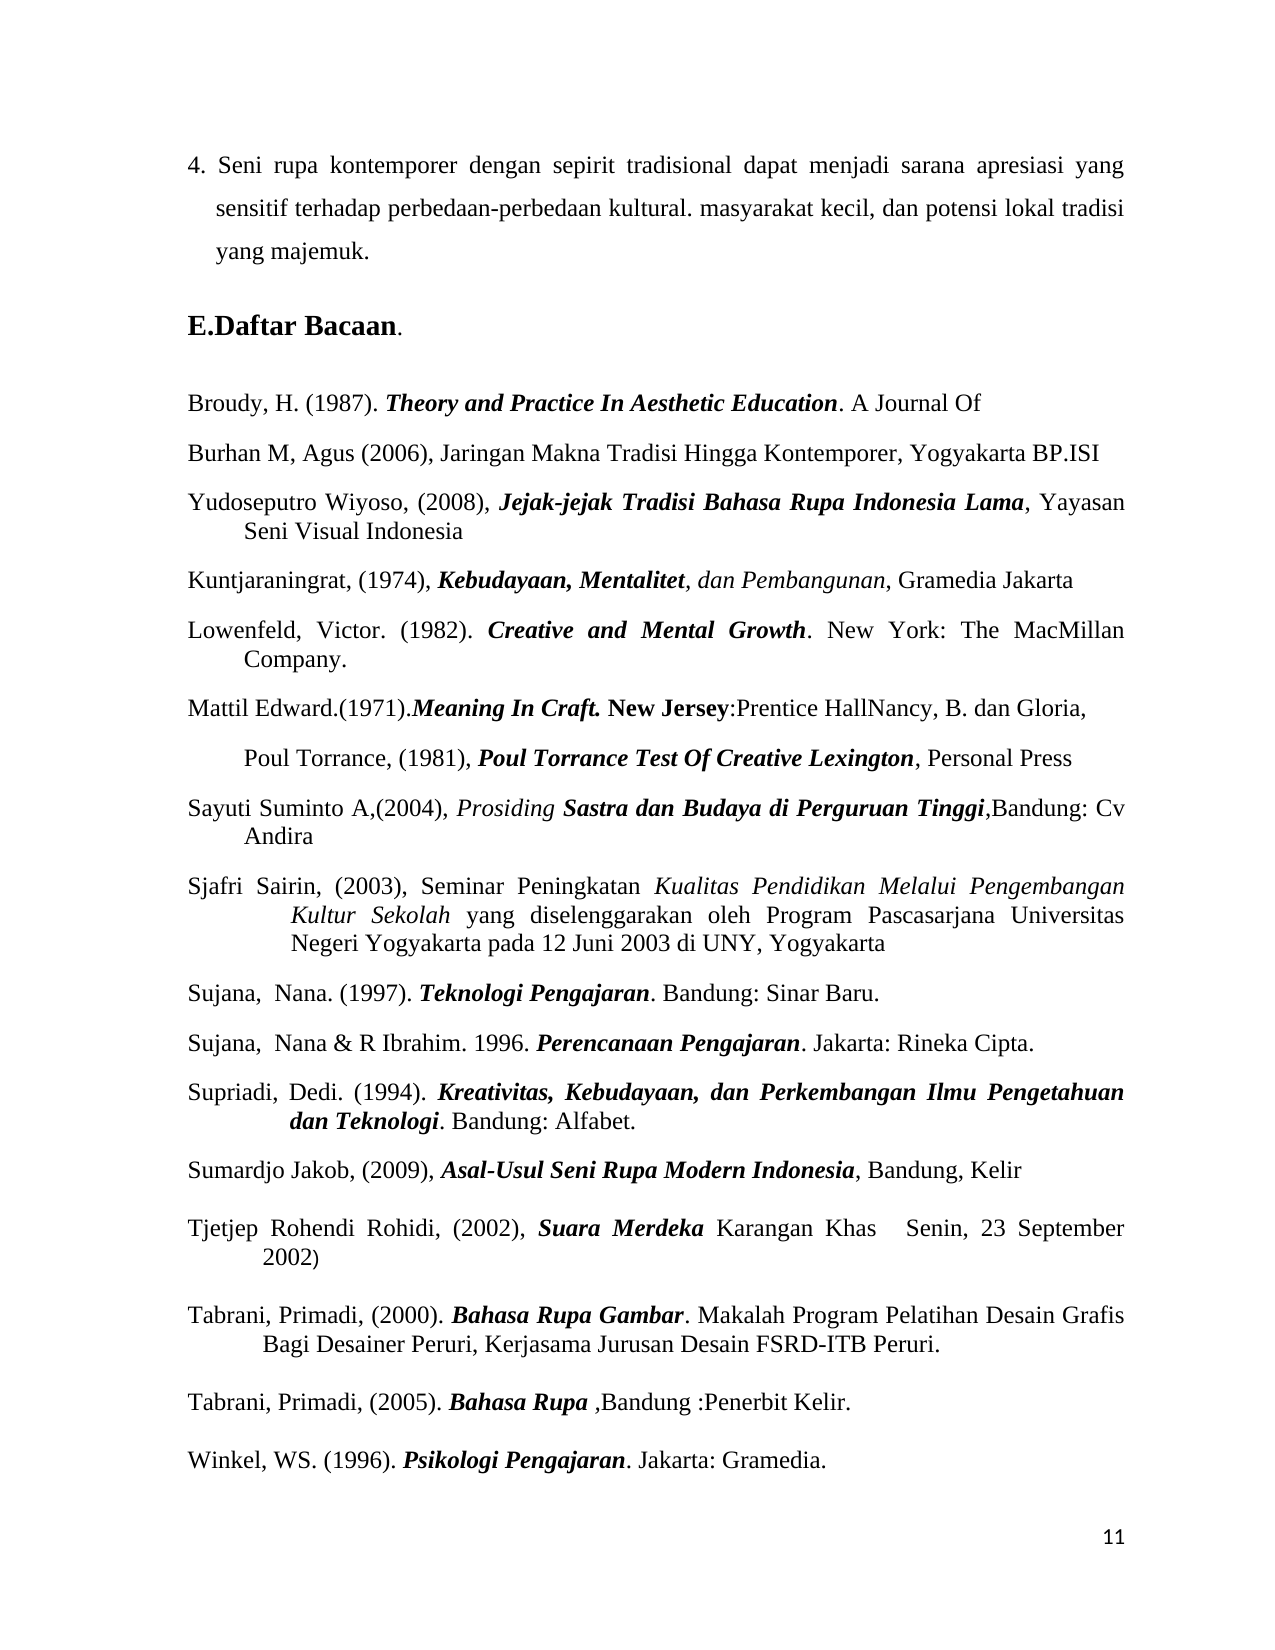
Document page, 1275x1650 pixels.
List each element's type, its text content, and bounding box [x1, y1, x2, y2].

text Broudy, H. (1987). Theory and Practice In Aesthetic Education. A Journal Of [187, 388, 1125, 417]
text Sjafri Sairin, (2003), Seminar Peningkatan Kualitas Pendidikan Melalui Pengembangan Kultur Sekolah yang diselenggarakan oleh Program Pascasarjana Universitas Negeri Yogyakarta pada 12 Juni 2003 di UNY, Yogyakarta [187, 871, 1125, 957]
text 4. Seni rupa kontemporer dengan sepirit tradisional dapat menjadi sarana apresiasi yang sensitif terhadap perbedaan-perbedaan kultural. masyarakat kecil, dan potensi lokal tradisi yang majemuk. [187, 150, 1125, 265]
text Tjetjep Rohendi Rohidi, (2002), Suara Merdeka Karangan Khas Senin, 23 September 2002) [187, 1213, 1125, 1271]
text Lowenfeld, Victor. (1982). Creative and Mental Growth. New York: The MacMillan Company. [187, 615, 1125, 673]
text Tabrani, Primadi, (2005). Bahasa Rupa ,Bandung :Penerbit Kelir. [187, 1387, 1125, 1416]
text Sujana, Nana & R Ibrahim. 1996. Perencanaan Pengajaran. Jakarta: Rineka Cipta. [187, 1028, 1125, 1056]
text Tabrani, Primadi, (2000). Bahasa Rupa Gambar. Makalah Program Pelatihan Desain Grafis Bagi Desainer Peruri, Kerjasama Jurusan Desain FSRD-ITB Peruri. [187, 1300, 1125, 1358]
text Sumardjo Jakob, (2009), Asal-Usul Seni Rupa Modern Indonesia, Bandung, Kelir [187, 1156, 1125, 1184]
text Winkel, WS. (1996). Psikologi Pengajaran. Jakarta: Gramedia. [187, 1445, 1125, 1473]
text Mattil Edward.(1971).Meaning In Craft. New Jersey:Prentice HallNancy, B. dan Gloria, [187, 693, 1125, 722]
text Poul Torrance, (1981), Poul Torrance Test Of Creative Lexington, Personal Press [244, 743, 1125, 772]
text Supriadi, Dedi. (1994). Kreativitas, Kebudayaan, dan Perkembangan Ilmu Pengetahuan dan Teknologi. Bandung: Alfabet. [187, 1077, 1125, 1135]
text Sayuti Suminto A,(2004), Prosiding Sastra dan Budaya di Perguruan Tinggi,Bandung: Cv Andira [187, 793, 1125, 850]
text Yudoseputro Wiyoso, (2008), Jejak-jejak Tradisi Bahasa Rupa Indonesia Lama, Yayasan Seni Visual Indonesia [187, 487, 1125, 545]
text Kuntjaraningrat, (1974), Kebudayaan, Mentalitet, dan Pembangunan, Gramedia Jakarta [187, 566, 1125, 594]
text Sujana, Nana. (1997). Teknologi Pengajaran. Bandung: Sinar Baru. [187, 978, 1125, 1007]
text E.Daftar Bacaan. [187, 308, 1125, 342]
text Burhan M, Agus (2006), Jaringan Makna Tradisi Hingga Kontemporer, Yogyakarta BP.ISI [187, 438, 1125, 466]
